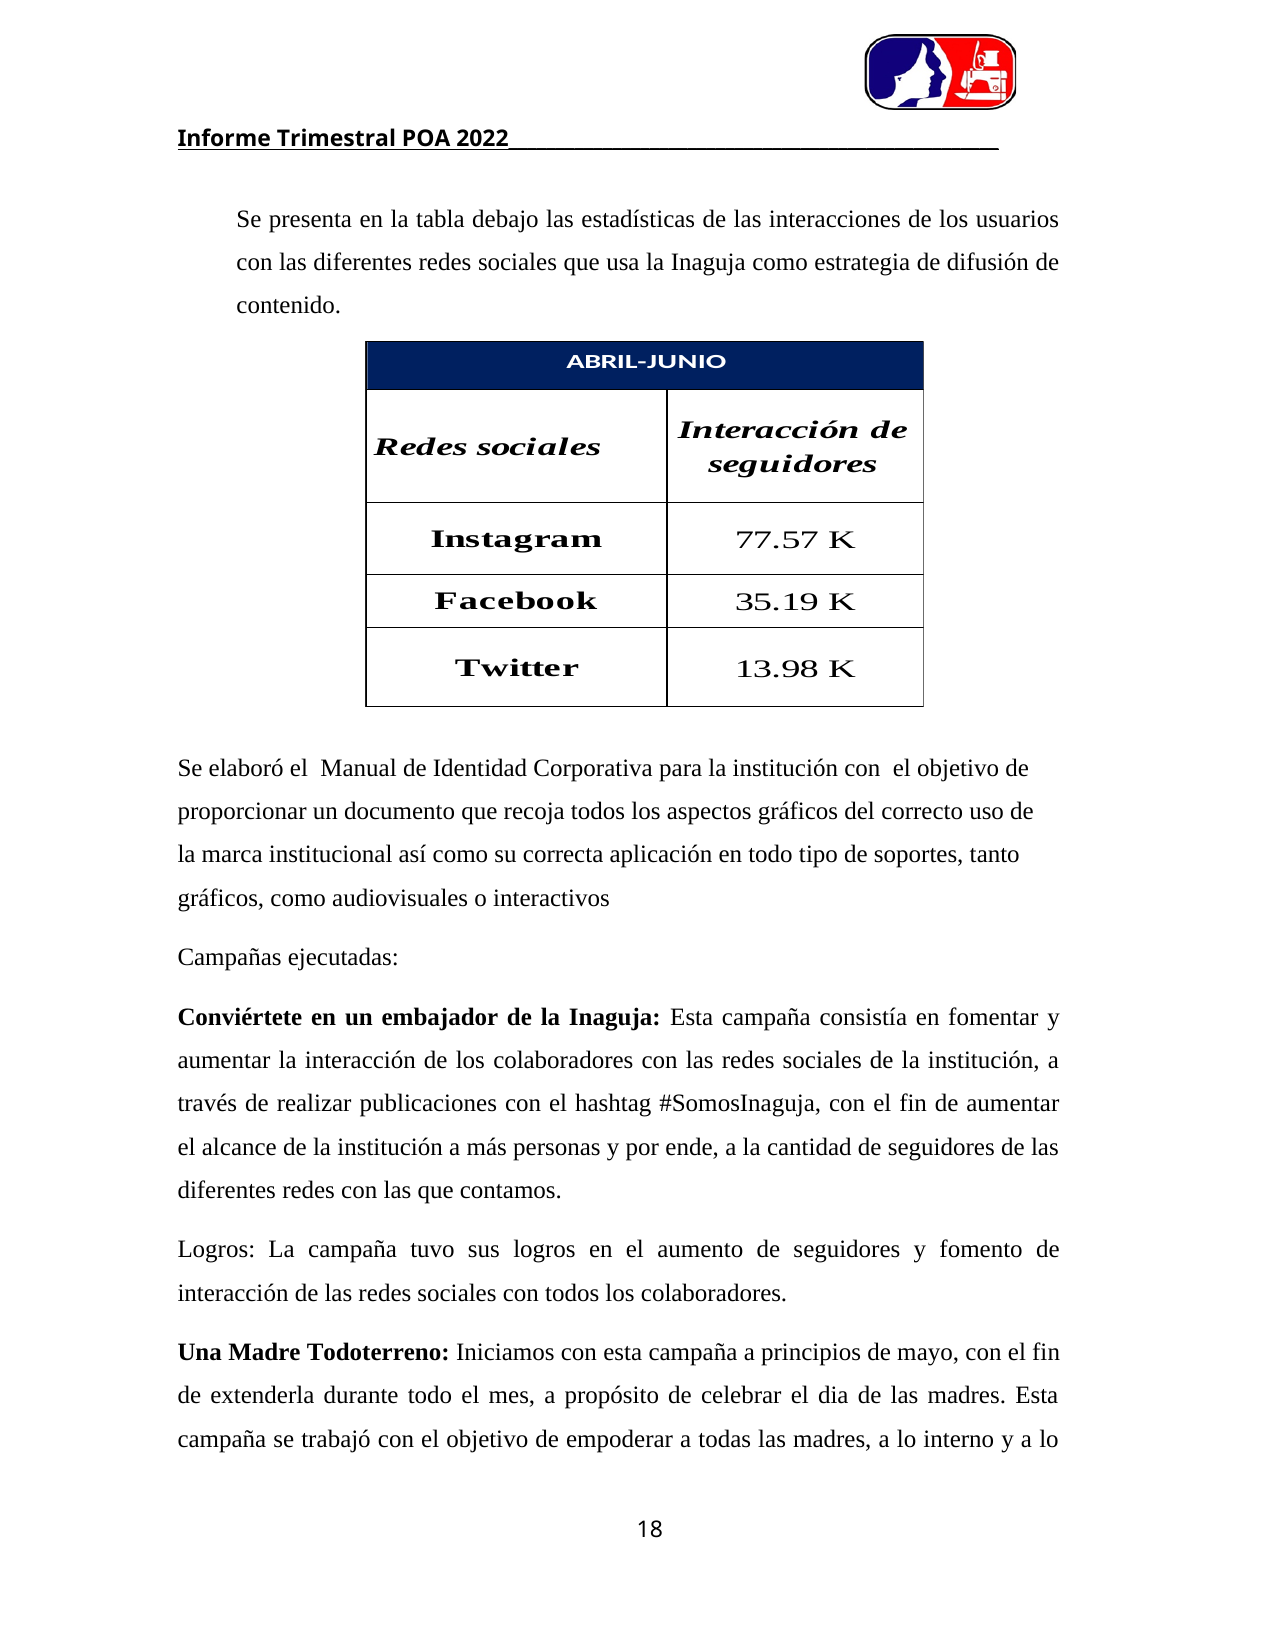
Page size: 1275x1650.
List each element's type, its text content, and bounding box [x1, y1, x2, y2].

text Conviértete en un embajador de la Inaguja: Esta campaña consistía en fomentar y aumentar la interacción de los colaboradores con las redes sociales de la institución, a través de realizar publicaciones con el hashtag #SomosInaguja, con el fin de aumentar el alcance de la institución a más personas y por ende, a la cantidad de seguidores de las diferentes redes con las que contamos. [177, 1002, 1060, 1203]
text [177, 1337, 1060, 1452]
picture [864, 34, 1017, 110]
text Se presenta en la tabla debajo las estadísticas de las interacciones de los usuarios con las diferentes redes sociales que usa la Inaguja como estrategia de difusión de contenido. [236, 204, 1060, 319]
text Logros: La campaña tuvo sus logros en el aumento de seguidores y fomento de interacción de las redes sociales con todos los colaboradores. [177, 1234, 1060, 1306]
text Se elaboró el Manual de Identidad Corporativa para la institución con el objetivo de proporcionar un documento que recoja todos los aspectos gráficos del correcto uso de la marca institucional así como su correcta aplicación en todo tipo de soportes, tanto gráficos, como audiovisuales o interactivos [177, 350, 1060, 911]
text Campañas ejecutadas: [177, 942, 1060, 971]
